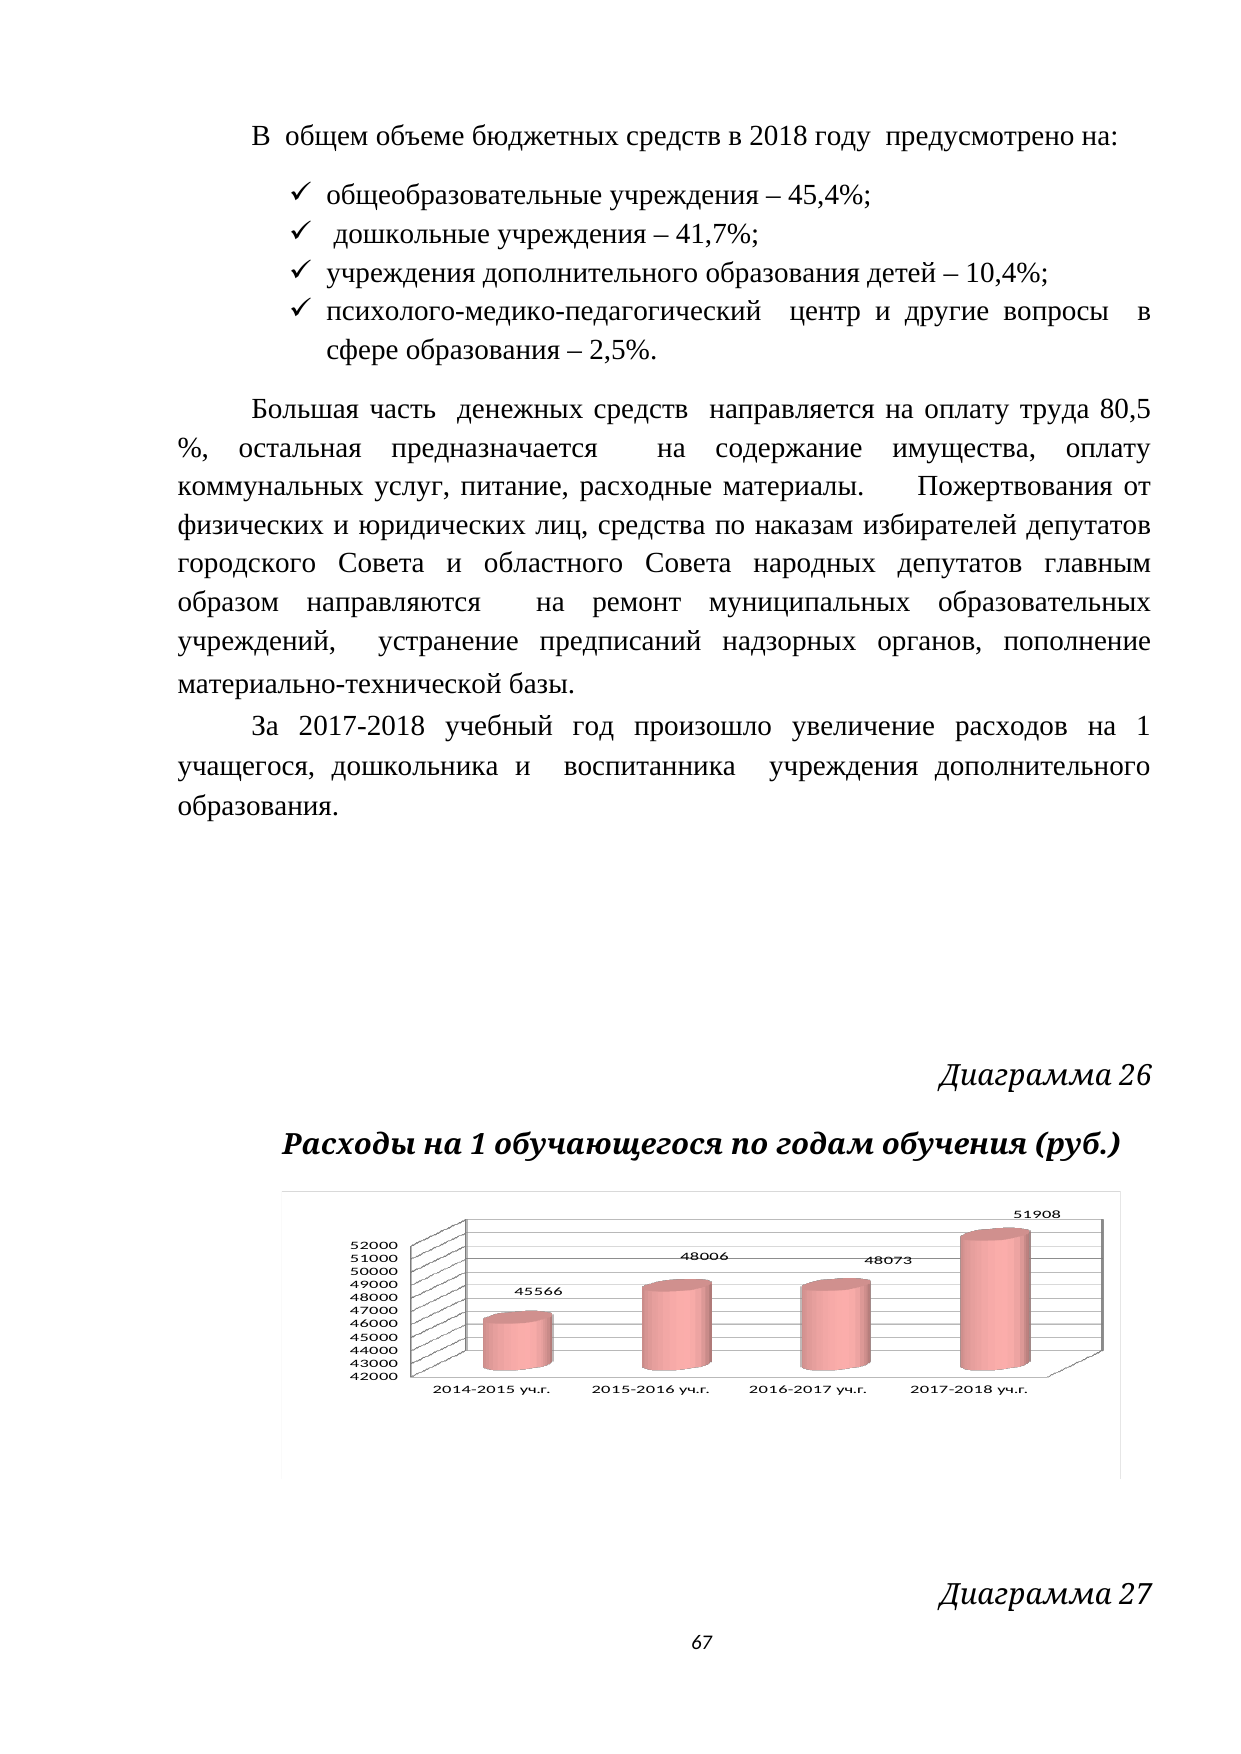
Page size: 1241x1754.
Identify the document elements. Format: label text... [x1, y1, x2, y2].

text Диаграмма 27 [177, 1573, 1152, 1613]
text В общем объеме бюджетных средств в 2018 году предусмотрено на: [177, 118, 1152, 152]
text Диаграмма 26 [177, 1054, 1152, 1094]
text Расходы на 1 обучающегося по годам обучения (руб.) [177, 1123, 1152, 1163]
list психолого-медико-педагогический центр и другие вопросы в сфере образования – 2,5%. [288, 293, 1152, 366]
text За 2017-2018 учебный год произошло увеличение расходов на 1 учащегося, дошкольника и воспитанника учреждения дополнительного образования. [177, 708, 1152, 822]
list дошкольные учреждения – 41,7%; [288, 216, 1152, 250]
list учреждения дополнительного образования детей – 10,4%; [288, 255, 1152, 288]
list общеобразовательные учреждения – 45,4%; [288, 177, 1152, 211]
text Большая часть денежных средств направляется на оплату труда 80,5 %, остальная предназначается на содержание имущества, оплату коммунальных услуг, питание, расходные материалы. Пожертвования от физических и юридических лиц, средства по наказам избирателей депутатов городского Совета и областного Совета народных депутатов главным образом направляются на ремонт муниципальных образовательных учреждений, устранение предписаний надзорных органов, пополнение материально-технической базы. [177, 391, 1152, 702]
